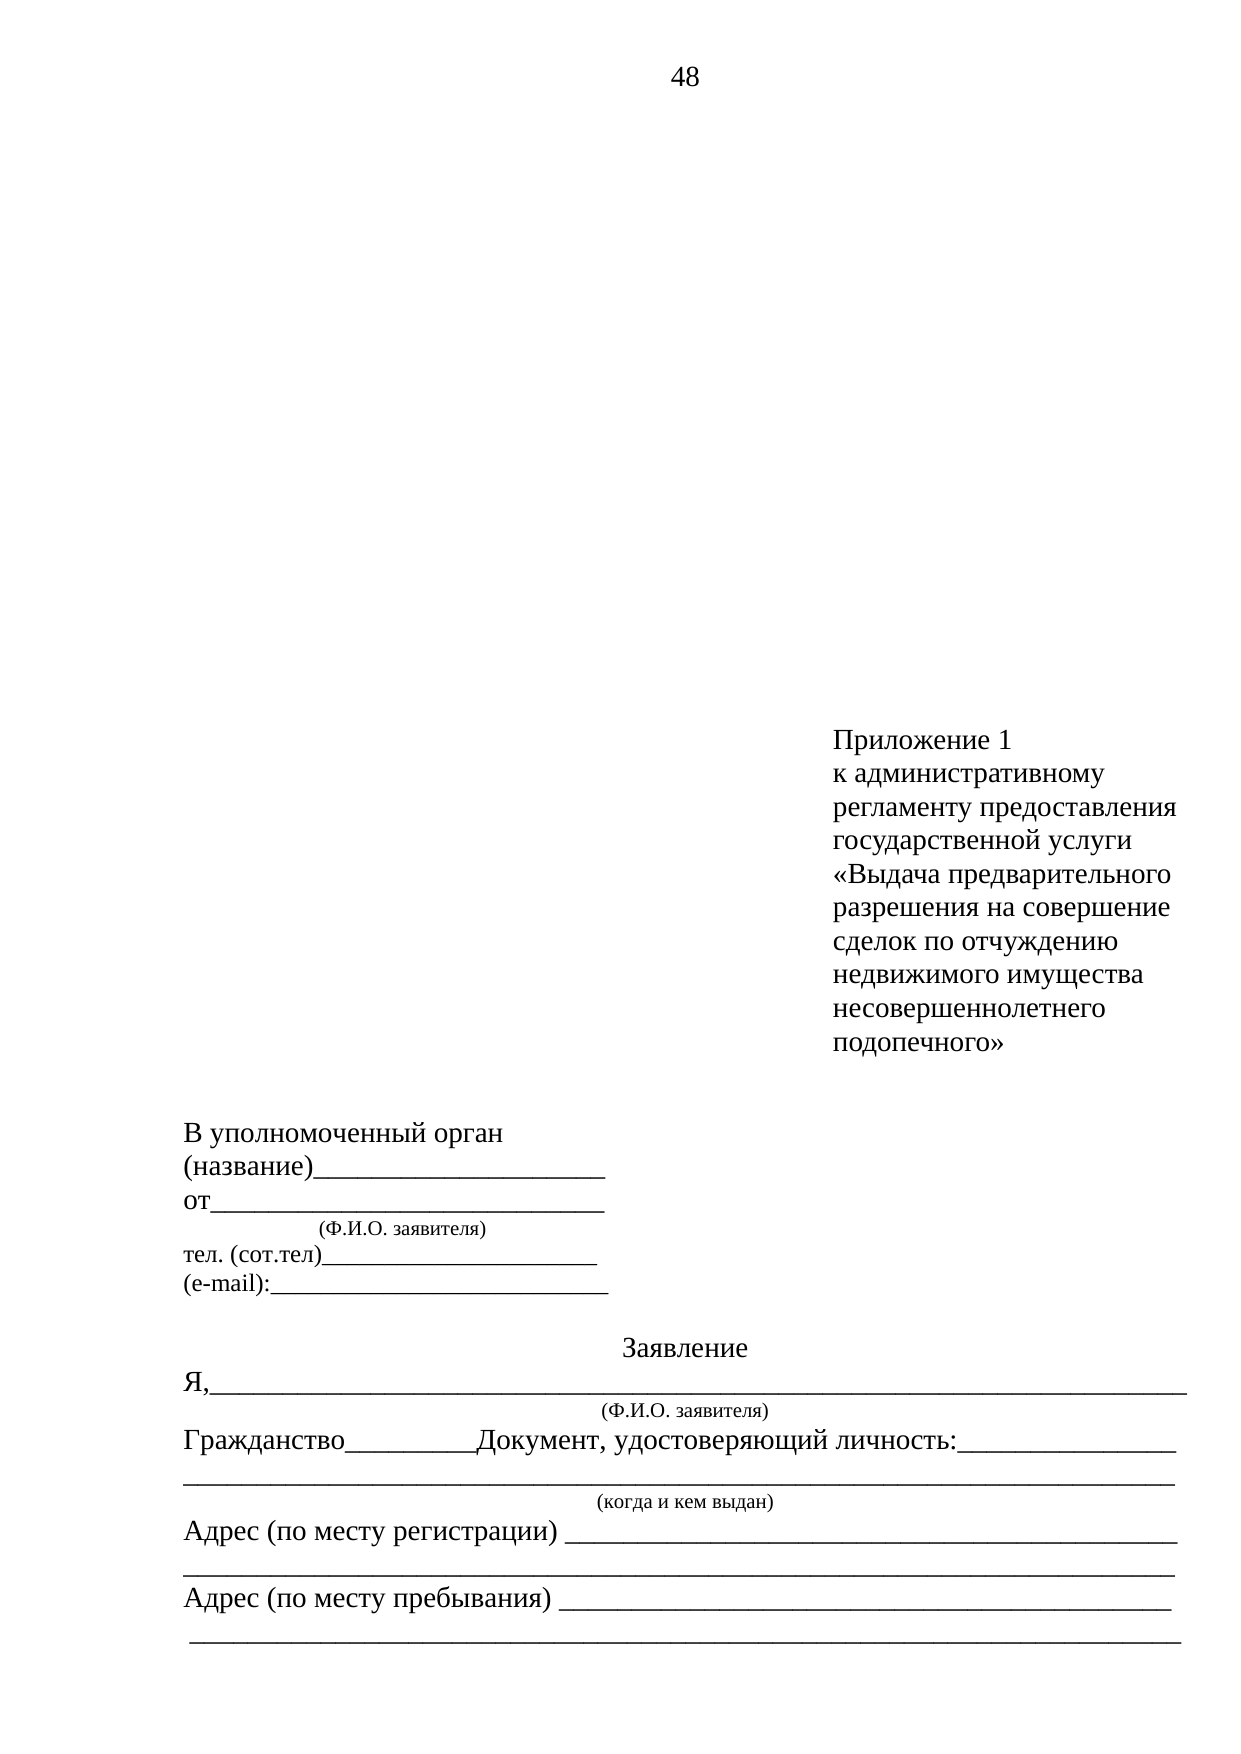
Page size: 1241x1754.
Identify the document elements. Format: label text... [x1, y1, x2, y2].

text несовершеннолетнего [183, 990, 1187, 1024]
text тел. (сот.тел)______________________ [183, 1239, 1187, 1268]
text регламенту предоставления [183, 789, 1187, 822]
text к административному [183, 755, 1187, 789]
text ____________________________________________________________________ [183, 1546, 1187, 1580]
text ____________________________________________________________________ [183, 1455, 1187, 1489]
text (Ф.И.О. заявителя) [183, 1216, 1187, 1239]
text (когда и кем выдан) [183, 1489, 1187, 1513]
text ____________________________________________________________________ [183, 1613, 1187, 1647]
text Я,___________________________________________________________________ [183, 1364, 1187, 1398]
text Заявление [183, 1331, 1187, 1364]
text сделок по отчуждению [183, 923, 1187, 957]
text (Ф.И.О. заявителя) [183, 1398, 1187, 1422]
text Адрес (по месту пребывания) __________________________________________ [183, 1580, 1187, 1613]
text В уполномоченный орган [183, 1115, 1186, 1148]
text разрешения на совершение [183, 889, 1187, 923]
text от___________________________ [183, 1182, 1187, 1216]
text (название)____________________ [183, 1148, 1187, 1182]
text (e-mail):___________________________ [183, 1268, 1187, 1297]
text «Выдача предварительного [183, 856, 1187, 889]
text недвижимого имущества [183, 957, 1187, 990]
text Адрес (по месту регистрации) __________________________________________ [183, 1513, 1187, 1546]
text Гражданство_________Документ, удостоверяющий личность:_______________ [183, 1422, 1187, 1455]
text подопечного» [183, 1024, 1187, 1057]
text Приложение 1 [183, 722, 1187, 755]
text государственной услуги [183, 822, 1187, 856]
